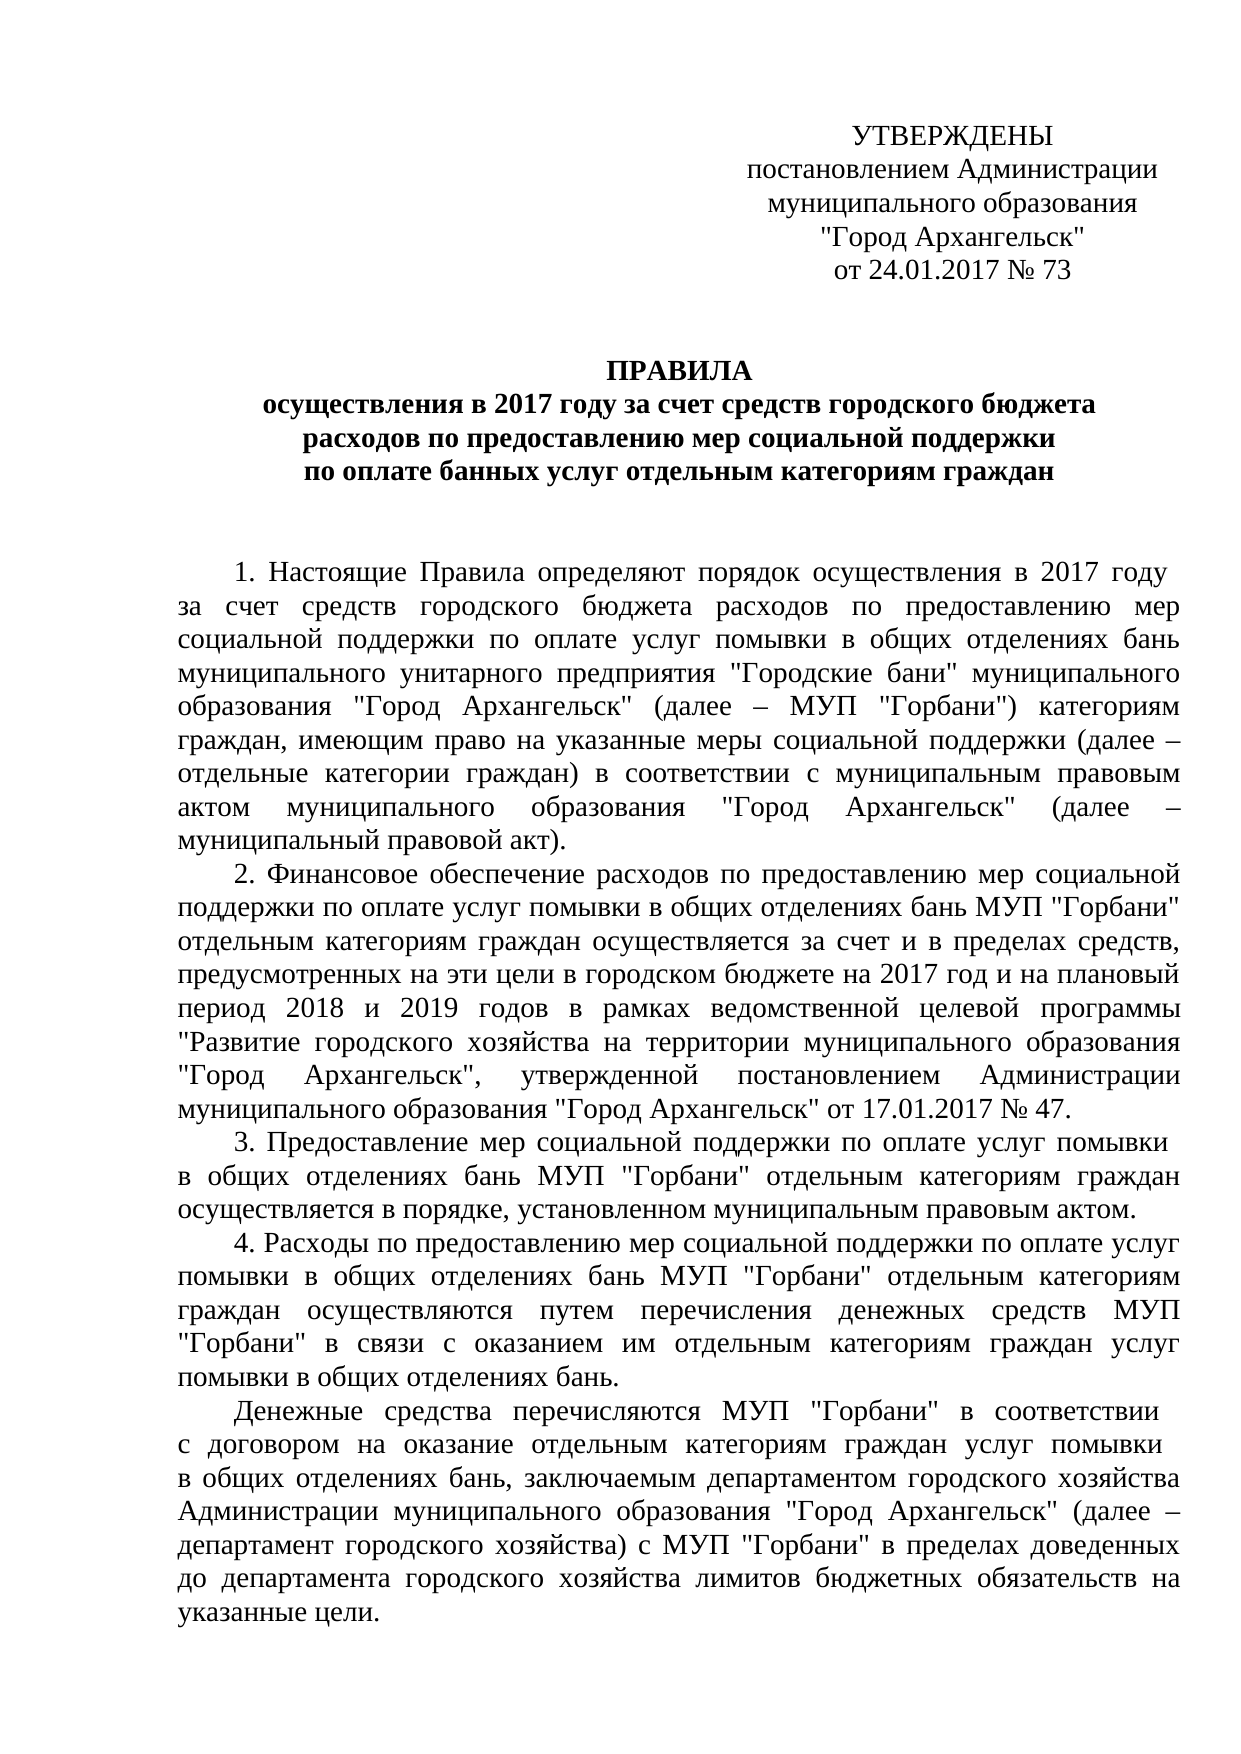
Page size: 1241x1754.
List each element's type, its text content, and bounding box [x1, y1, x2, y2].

title расходов по предоставлению мер социальной поддержки [177, 420, 1181, 453]
text УТВЕРЖДЕНЫ [723, 118, 1181, 152]
title по оплате банных услуг отдельным категориям граждан [177, 453, 1181, 487]
text "Город Архангельск" [723, 219, 1181, 252]
title ПРАВИЛА [177, 353, 1181, 386]
text 4. Расходы по предоставлению мер социальной поддержки по оплате услуг помывки в общих отделениях бань МУП "Горбани" отдельным категориям граждан осуществляются путем перечисления денежных средств МУП "Горбани" в связи с оказанием им отдельным категориям граждан услуг помывки в общих отделениях бань. [177, 1225, 1181, 1393]
text 3. Предоставление мер социальной поддержки по оплате услуг помывки в общих отделениях бань МУП "Горбани" отдельным категориям граждан осуществляется в порядке, установленном муниципальным правовым актом. [177, 1124, 1181, 1225]
title осуществления в 2017 году за счет средств городского бюджета [177, 386, 1181, 420]
text муниципального образования [723, 185, 1181, 219]
text постановлением Администрации [723, 152, 1181, 185]
text Денежные средства перечисляются МУП "Горбани" в соответствии с договором на оказание отдельным категориям граждан услуг помывки в общих отделениях бань, заключаемым департаментом городского хозяйства Администрации муниципального образования "Город Архангельск" (далее – департамент городского хозяйства) с МУП "Горбани" в пределах доведенных до департамента городского хозяйства лимитов бюджетных обязательств на указанные цели. [177, 1393, 1181, 1627]
text 1. Настоящие Правила определяют порядок осуществления в 2017 году за счет средств городского бюджета расходов по предоставлению мер социальной поддержки по оплате услуг помывки в общих отделениях бань муниципального унитарного предприятия "Городские бани" муниципального образования "Город Архангельск" (далее – МУП "Горбани") категориям граждан, имеющим право на указанные меры социальной поддержки (далее – отдельные категории граждан) в соответствии с муниципальным правовым актом муниципального образования "Город Архангельск" (далее – муниципальный правовой акт). [177, 554, 1181, 856]
text от 24.01.2017 № 73 [723, 252, 1181, 286]
text 2. Финансовое обеспечение расходов по предоставлению мер социальной поддержки по оплате услуг помывки в общих отделениях бань МУП "Горбани" отдельным категориям граждан осуществляется за счет и в пределах средств, предусмотренных на эти цели в городском бюджете на 2017 год и на плановый период 2018 и 2019 годов в рамках ведомственной целевой программы "Развитие городского хозяйства на территории муниципального образования "Город Архангельск", утвержденной постановлением Администрации муниципального образования "Город Архангельск" от 17.01.2017 № 47. [177, 856, 1181, 1124]
